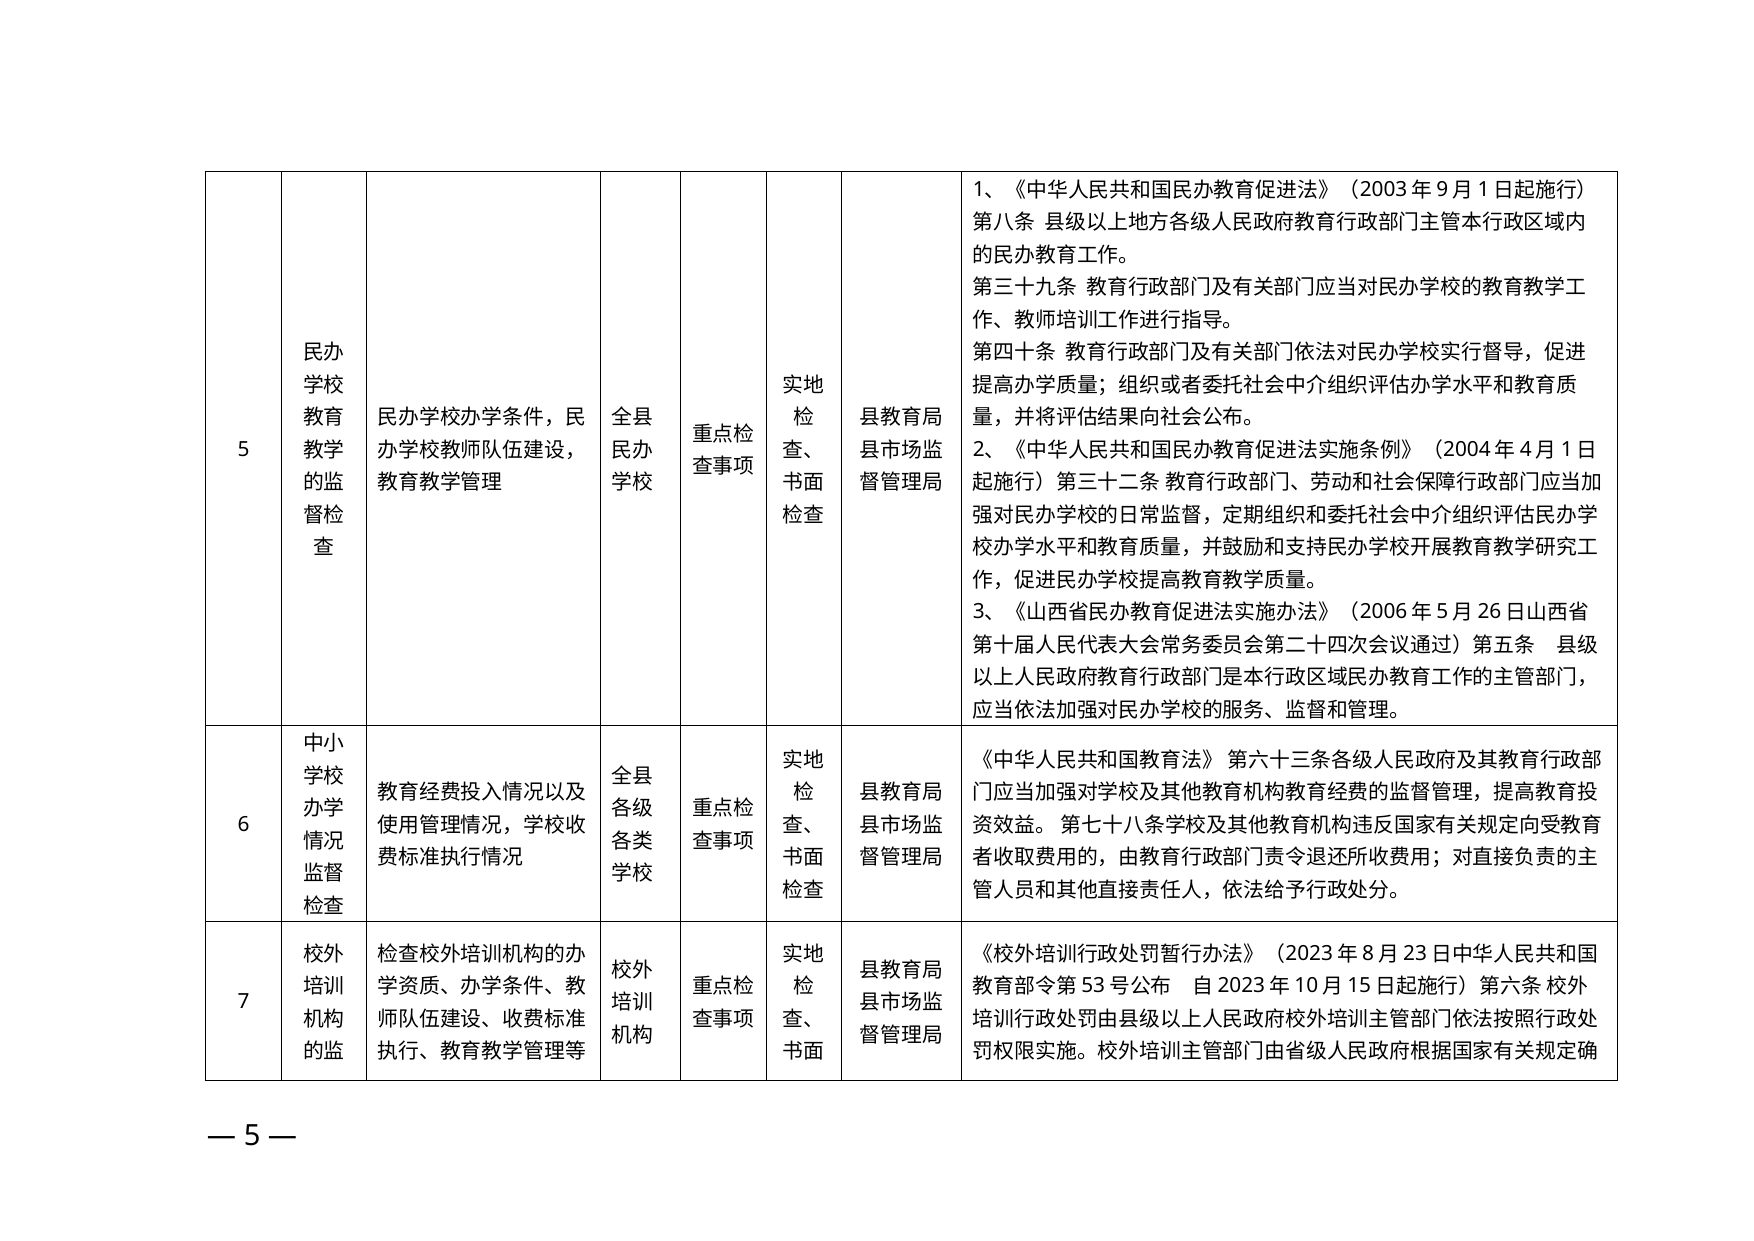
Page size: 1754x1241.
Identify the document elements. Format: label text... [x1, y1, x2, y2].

table_cell 实地检查、书面检查 [767, 922, 841, 1080]
table_cell 实地检查、书面检查 [767, 726, 841, 921]
table_header 县教育局 县市场监督管理局 [842, 172, 961, 724]
table_cell 重点检查事项 [681, 726, 766, 921]
table_cell 6 [206, 726, 281, 921]
table_cell 校外培训机构 [601, 922, 680, 1080]
table_header 重点检查事项 [681, 172, 766, 724]
table_cell 《中华人民共和国教育法》 第六十三条各级人民政府及其教育行政部门应当加强对学校及其他教育机构教育经费的监督管理，提高教育投资效益。 第七十八条学校及其他教育机构违反国家有关规定向受教育者收取费用的，由教育行政部门责令退还所收费用；对直接负责的主管人员和其他直接责任人，依法给予行政处分。 [962, 726, 1617, 921]
table_header 1、《中华人民共和国民办教育促进法》（2003年9月1日起施行） 第八条 县级以上地方各级人民政府教育行政部门主管本行政区域内的民办教育工作。 第三十九条 教育行政部门及有关部门应当对民办学校的教育教学工作、教师培训工作进行指导。 第四十条 教育行政部门及有关部门依法对民办学校实行督导，促进提高办学质量；组织或者委托社会中介组织评估办学水平和教育质量，并将评估结果向社会公布。 2、《中华人民共和国民办教育促进法实施条例》（2004年4月1日起施行）第三十二条 教育行政部门、劳动和社会保障行政部门应当加强对民办学校的日常监督，定期组织和委托社会中介组织评估民办学校办学水平和教育质量，并鼓励和支持民办学校开展教育教学研究工作，促进民办学校提高教育教学质量。 3、《山西省民办教育促进法实施办法》（2006年5月26日山西省第十届人民代表大会常务委员会第二十四次会议通过）第五条 县级以上人民政府教育行政部门是本行政区域民办教育工作的主管部门，应当依法加强对民办学校的服务、监督和管理。 [962, 172, 1617, 724]
table_cell 7 [206, 922, 281, 1080]
table_cell 教育经费投入情况以及使用管理情况，学校收费标准执行情况 [367, 726, 600, 921]
table_header 全县民办学校 [601, 172, 680, 724]
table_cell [367, 922, 600, 1080]
table_cell 重点检查事项 [681, 922, 766, 1080]
table_cell 校外培训机构的监督检查 [282, 922, 366, 1080]
table_cell 中小学校办学情况监督检查 [282, 726, 366, 921]
table_header 民办学校教育教学的监督检查 [282, 172, 366, 724]
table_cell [962, 922, 1617, 1080]
table_cell 县教育局 县市场监督管理局 [842, 726, 961, 921]
table_cell 县教育局 县市场监督管理局 [842, 922, 961, 1080]
table_header 5 [206, 172, 281, 724]
table_header 实地检查、书面检查 [767, 172, 841, 724]
table_cell 全县各级各类学校 [601, 726, 680, 921]
table_header 民办学校办学条件，民办学校教师队伍建设，教育教学管理 [367, 172, 600, 724]
